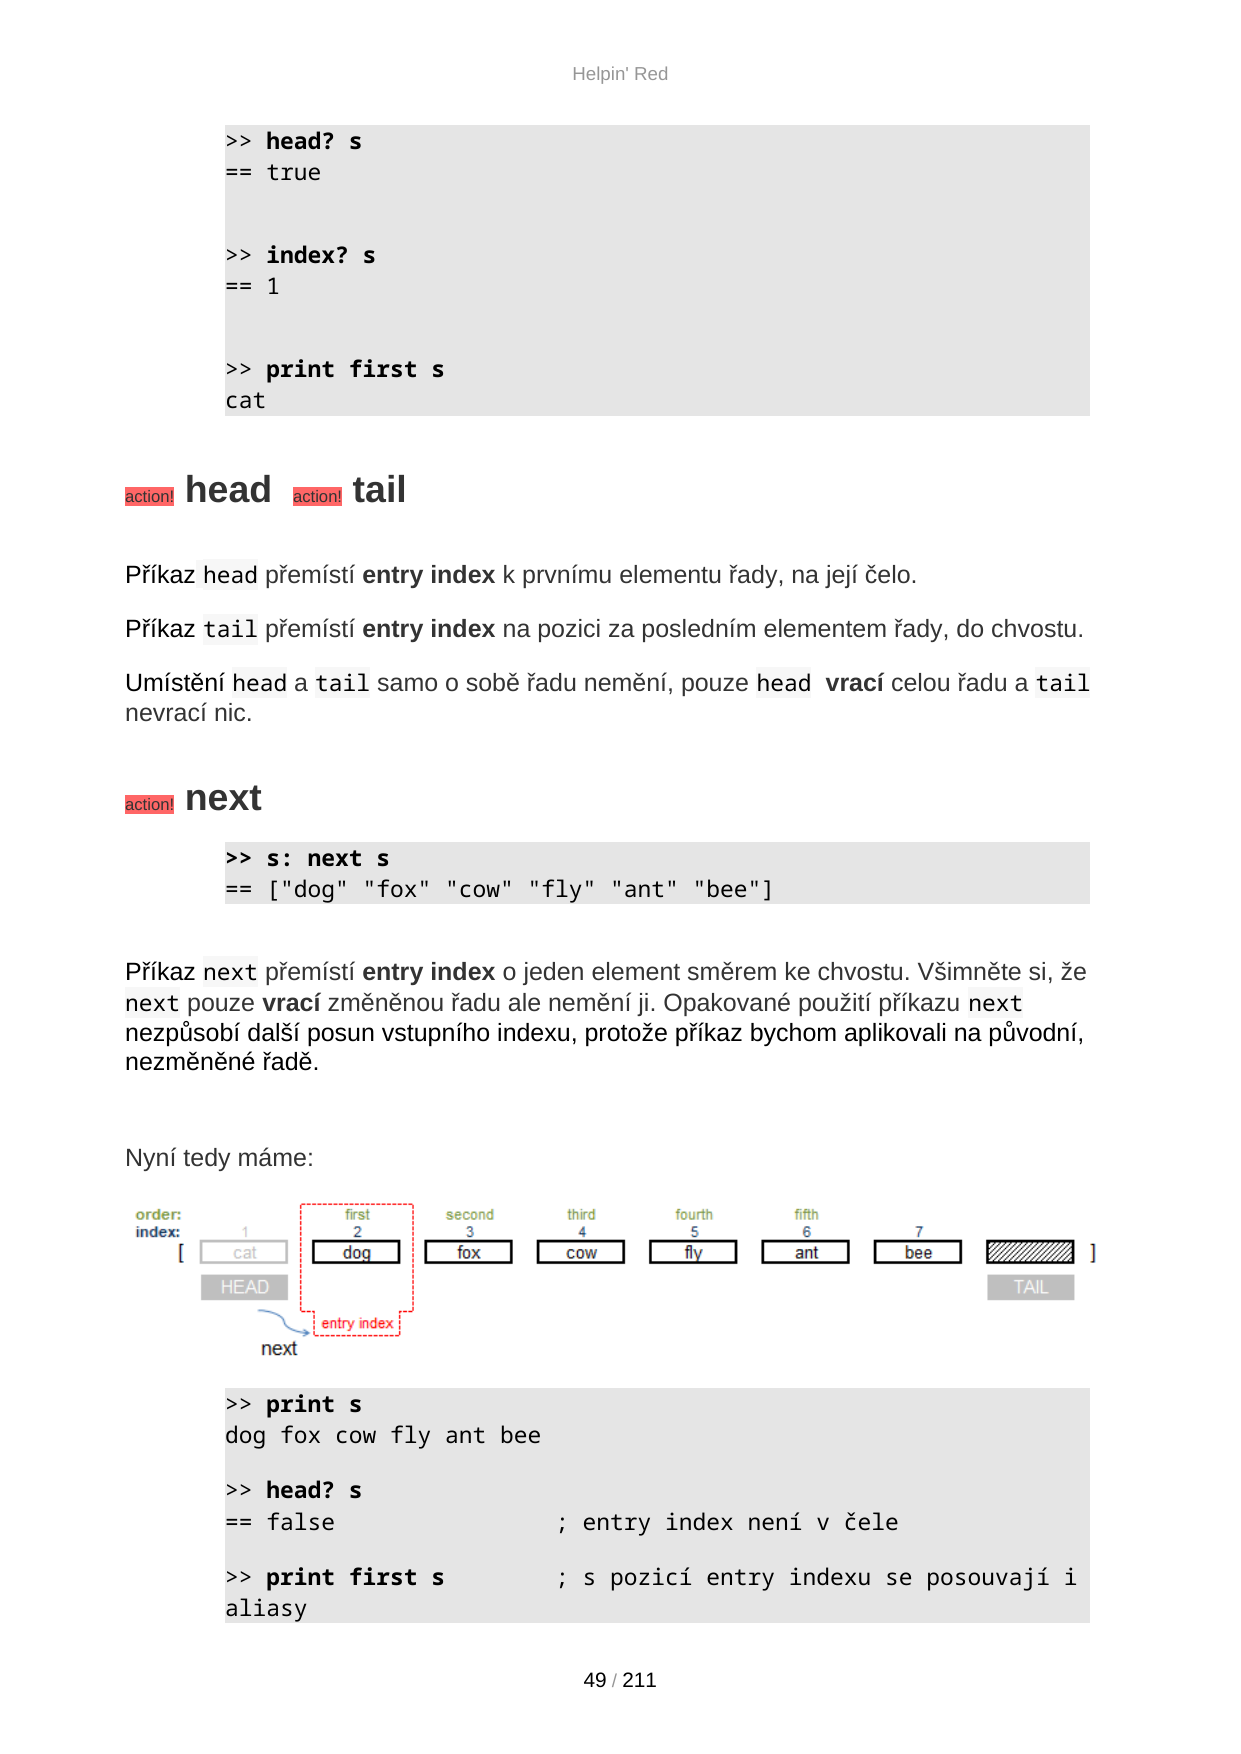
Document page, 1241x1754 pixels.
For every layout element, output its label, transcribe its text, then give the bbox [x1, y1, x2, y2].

text Příkaz tail přemístí entry index na pozici za posledním elementem řady, do chvostu. [125, 613, 1115, 645]
text >> s: next s == ["dog" "fox" "cow" "fly" "ant" "bee"] [225, 842, 1090, 904]
text Umístění head a tail samo o sobě řadu nemění, pouze head vrací celou řadu a tail nevrací nic. [125, 667, 1115, 727]
text >> index? s == 1 [225, 239, 1090, 302]
text action! head action! tail [125, 467, 1115, 510]
text action! next [125, 775, 1115, 818]
text Příkaz head přemístí entry index k prvnímu elementu řady, na její čelo. [258, 559, 1115, 590]
text >> print first s cat [225, 353, 1090, 416]
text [225, 1388, 1090, 1623]
text >> head? s == true [225, 125, 1090, 187]
text Nyní tedy máme: [125, 1143, 1115, 1172]
picture [125, 1193, 1108, 1366]
text Příkaz next přemístí entry index o jeden element směrem ke chvostu. Všimněte si, že next pouze vrací změněnou řadu ale nemění ji. Opakované použití příkazu next nezpůsobí další posun vstupního indexu, protože příkaz bychom aplikovali na původní, nezměněné řadě. [125, 956, 1115, 1076]
